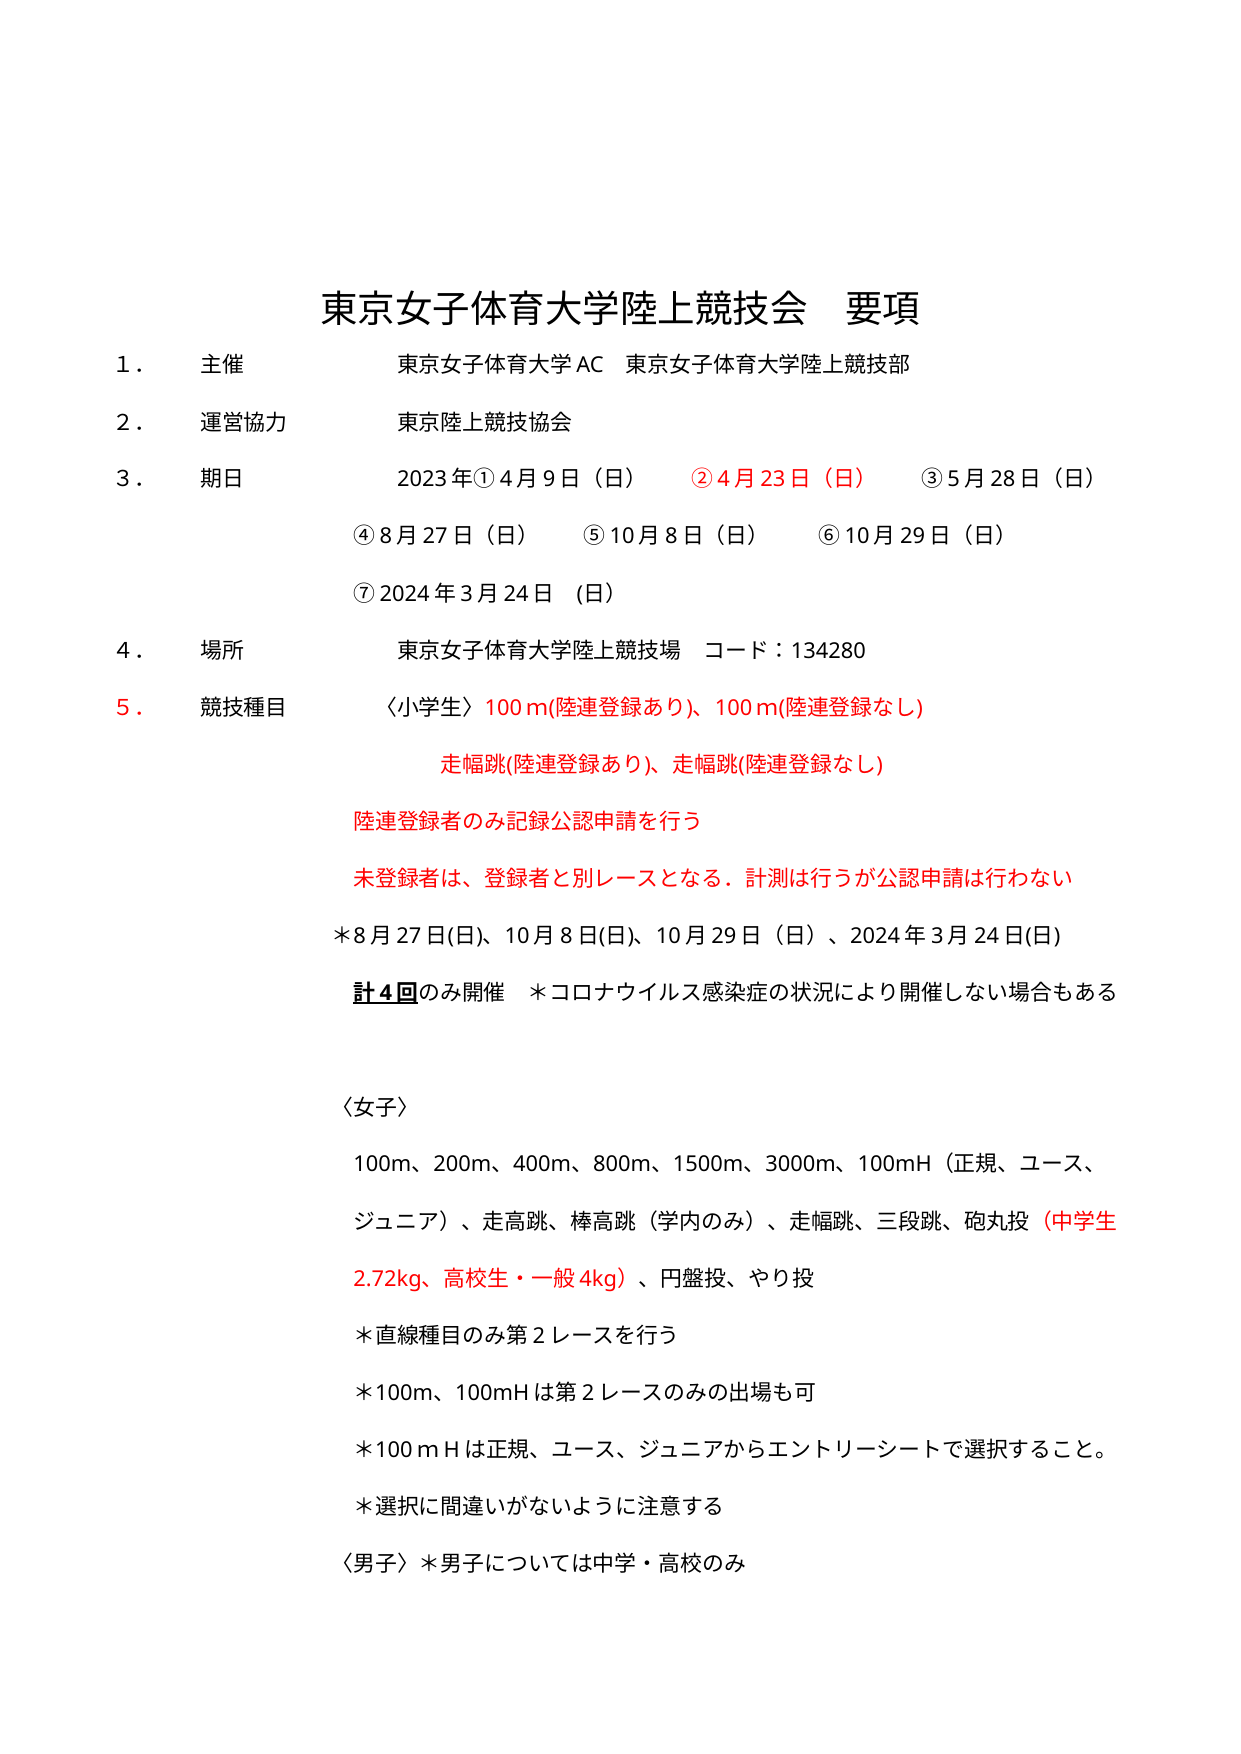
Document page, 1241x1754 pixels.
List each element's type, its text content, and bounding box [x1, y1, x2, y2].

list 運営協力 東京陸上競技協会 [112, 392, 1128, 449]
text 〈女子〉 [112, 1077, 1128, 1134]
text ④8月27日（日） ⑤10月8日（日） ⑥10月29日（日） [112, 506, 1128, 563]
text ＊選択に間違いがないように注意する [353, 1476, 1128, 1533]
text 100m、200m、400m、800m、1500m、3000m、100mH（正規、ユース、ジュニア）、走高跳、棒高跳（学内のみ）、走幅跳、三段跳、砲丸投（中学生2.72kg、高校生・一般4kg）、円盤投、やり投 [112, 1134, 1128, 1305]
text ＊8月27日(日)、10月8日(日)、10月29日（日）、2024年3月24日(日) [112, 906, 1128, 963]
text 走幅跳(陸連登録あり)、走幅跳(陸連登録なし) [112, 734, 1128, 791]
text 未登録者は、登録者と別レースとなる．計測は行うが公認申請は行わない [112, 848, 1128, 906]
text 東京女子体育大学陸上競技会 要項 [112, 278, 1128, 335]
text 〈男子〉＊男子については中学・高校のみ [112, 1533, 1128, 1591]
text 陸連登録者のみ記録公認申請を行う [112, 791, 1128, 848]
text ⑦2024年3月24日 (日） [112, 563, 1128, 620]
list 主催 東京女子体育大学AC 東京女子体育大学陸上競技部 [112, 335, 1128, 392]
text ＊100ｍHは正規、ユース、ジュニアからエントリーシートで選択すること。 [112, 1419, 1128, 1476]
list 競技種目 〈小学生〉100ｍ(陸連登録あり)、100ｍ(陸連登録なし) [112, 677, 1128, 734]
text ＊直線種目のみ第2レースを行う [112, 1305, 1128, 1362]
text 計4回のみ開催 ＊コロナウイルス感染症の状況により開催しない場合もある [353, 963, 1128, 1020]
list 期日 2023年①4月9日（日） ②4月23日（日） ③5月28日（日） [112, 449, 1128, 506]
list 場所 東京女子体育大学陸上競技場 コード：134280 [112, 620, 1128, 677]
text ＊100m、100mHは第2レースのみの出場も可 [112, 1362, 1128, 1419]
